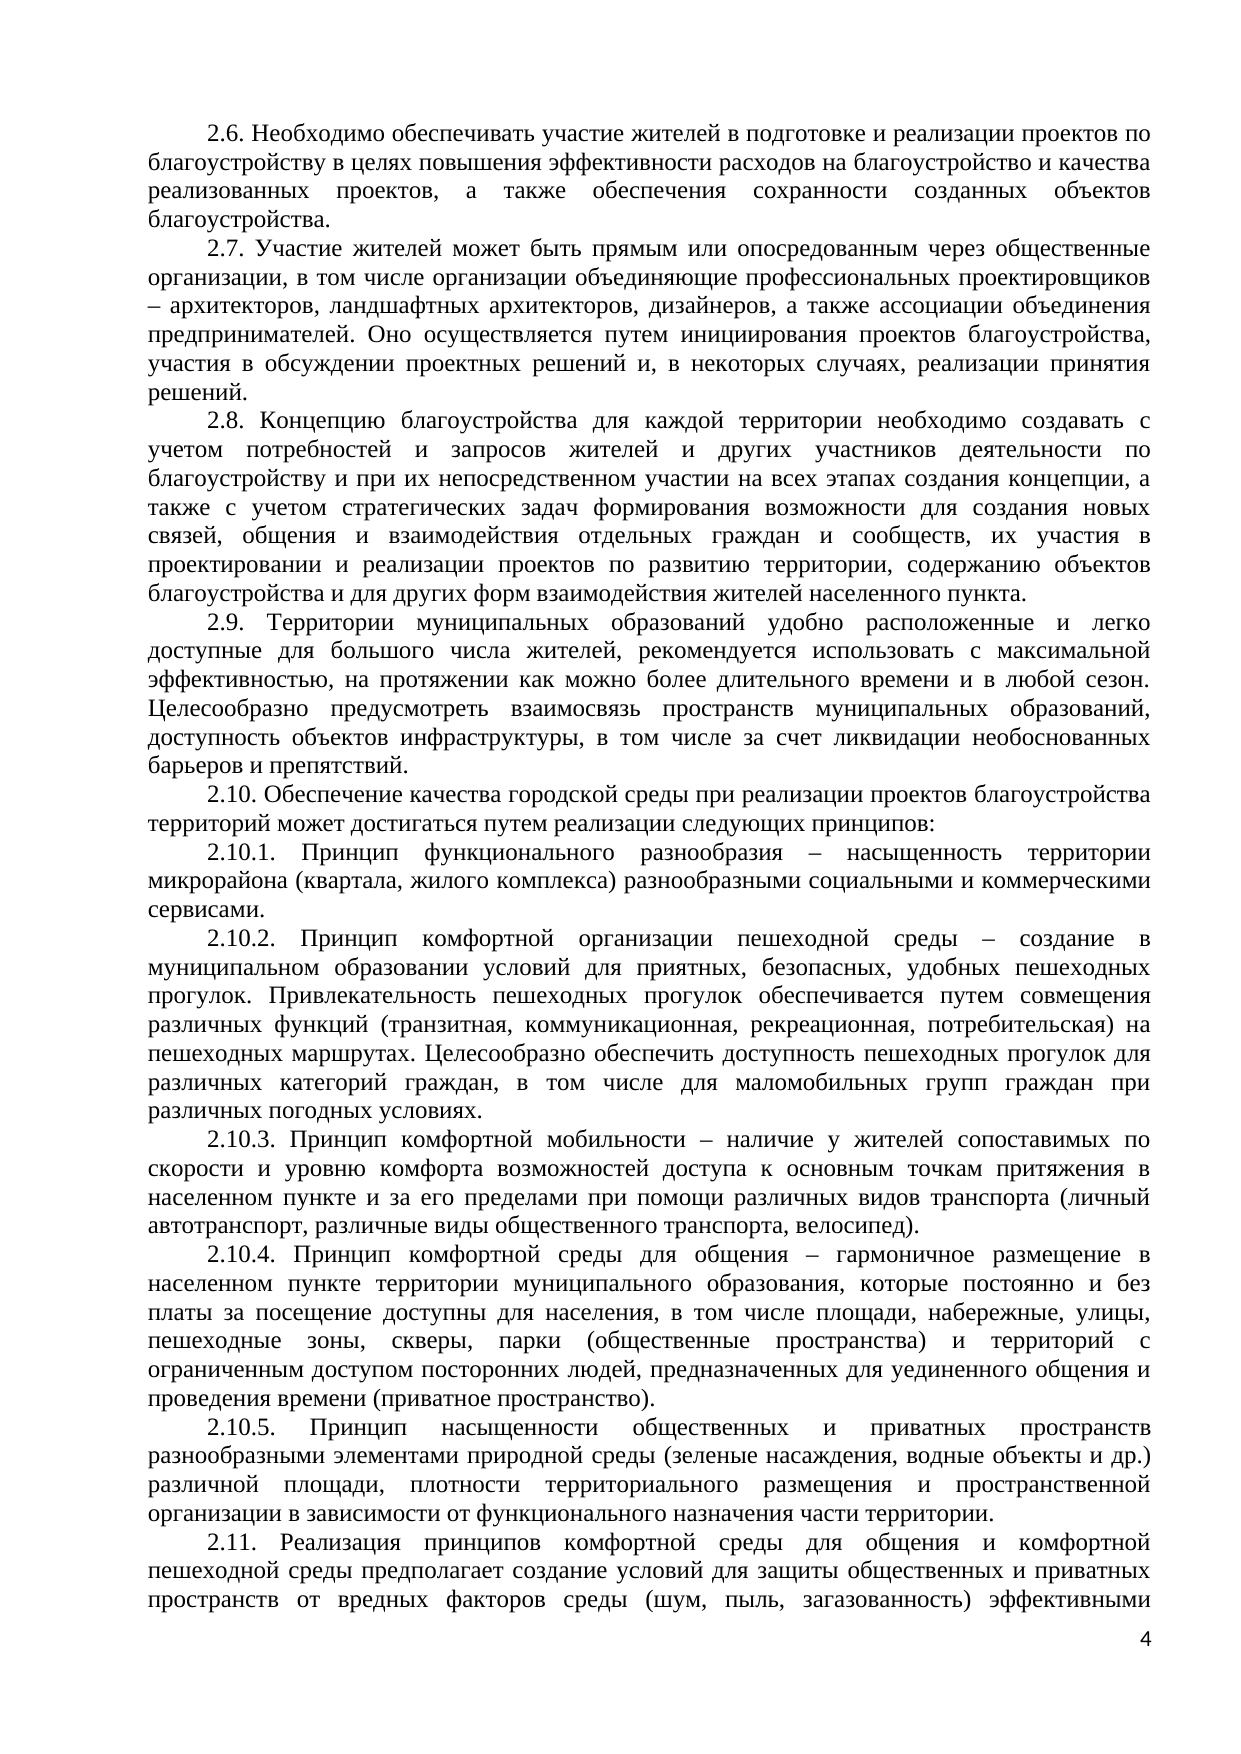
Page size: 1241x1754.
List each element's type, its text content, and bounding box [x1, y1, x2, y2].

text 2.9. Территории муниципальных образований удобно расположенные и легко доступные для большого числа жителей, рекомендуется использовать с максимальной эффективностью, на протяжении как можно более длительного времени и в любой сезон. Целесообразно предусмотреть взаимосвязь пространств муниципальных образований, доступность объектов инфраструктуры, в том числе за счет ликвидации необоснованных барьеров и препятствий. [148, 607, 1152, 779]
text 2.10.4. Принцип комфортной среды для общения – гармоничное размещение в населенном пункте территории муниципального образования, которые постоянно и без платы за посещение доступны для населения, в том числе площади, набережные, улицы, пешеходные зоны, скверы, парки (общественные пространства) и территорий с ограниченным доступом посторонних людей, предназначенных для уединенного общения и проведения времени (приватное пространство). [148, 1239, 1152, 1412]
text 2.10.2. Принцип комфортной организации пешеходной среды – создание в муниципальном образовании условий для приятных, безопасных, удобных пешеходных прогулок. Привлекательность пешеходных прогулок обеспечивается путем совмещения различных функций (транзитная, коммуникационная, рекреационная, потребительская) на пешеходных маршрутах. Целесообразно обеспечить доступность пешеходных прогулок для различных категорий граждан, в том числе для маломобильных групп граждан при различных погодных условиях. [148, 923, 1152, 1124]
text 2.6. Необходимо обеспечивать участие жителей в подготовке и реализации проектов по благоустройству в целях повышения эффективности расходов на благоустройство и качества реализованных проектов, а также обеспечения сохранности созданных объектов благоустройства. [148, 118, 1152, 233]
text 2.10.5. Принцип насыщенности общественных и приватных пространств разнообразными элементами природной среды (зеленые насаждения, водные объекты и др.) различной площади, плотности территориального размещения и пространственной организации в зависимости от функционального назначения части территории. [148, 1412, 1152, 1527]
text 2.7. Участие жителей может быть прямым или опосредованным через общественные организации, в том числе организации объединяющие профессиональных проектировщиков – архитекторов, ландшафтных архитекторов, дизайнеров, а также ассоциации объединения предпринимателей. Оно осуществляется путем инициирования проектов благоустройства, участия в обсуждении проектных решений и, в некоторых случаях, реализации принятия решений. [148, 233, 1152, 406]
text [148, 1527, 1152, 1613]
text 2.10. Обеспечение качества городской среды при реализации проектов благоустройства территорий может достигаться путем реализации следующих принципов: [148, 779, 1152, 837]
text 2.10.3. Принцип комфортной мобильности – наличие у жителей сопоставимых по скорости и уровню комфорта возможностей доступа к основным точкам притяжения в населенном пункте и за его пределами при помощи различных видов транспорта (личный автотранспорт, различные виды общественного транспорта, велосипед). [148, 1124, 1152, 1239]
text 2.8. Концепцию благоустройства для каждой территории необходимо создавать с учетом потребностей и запросов жителей и других участников деятельности по благоустройству и при их непосредственном участии на всех этапах создания концепции, а также с учетом стратегических задач формирования возможности для создания новых связей, общения и взаимодействия отдельных граждан и сообществ, их участия в проектировании и реализации проектов по развитию территории, содержанию объектов благоустройства и для других форм взаимодействия жителей населенного пункта. [148, 406, 1152, 607]
text 2.10.1. Принцип функционального разнообразия – насыщенность территории микрорайона (квартала, жилого комплекса) разнообразными социальными и коммерческими сервисами. [148, 837, 1152, 923]
